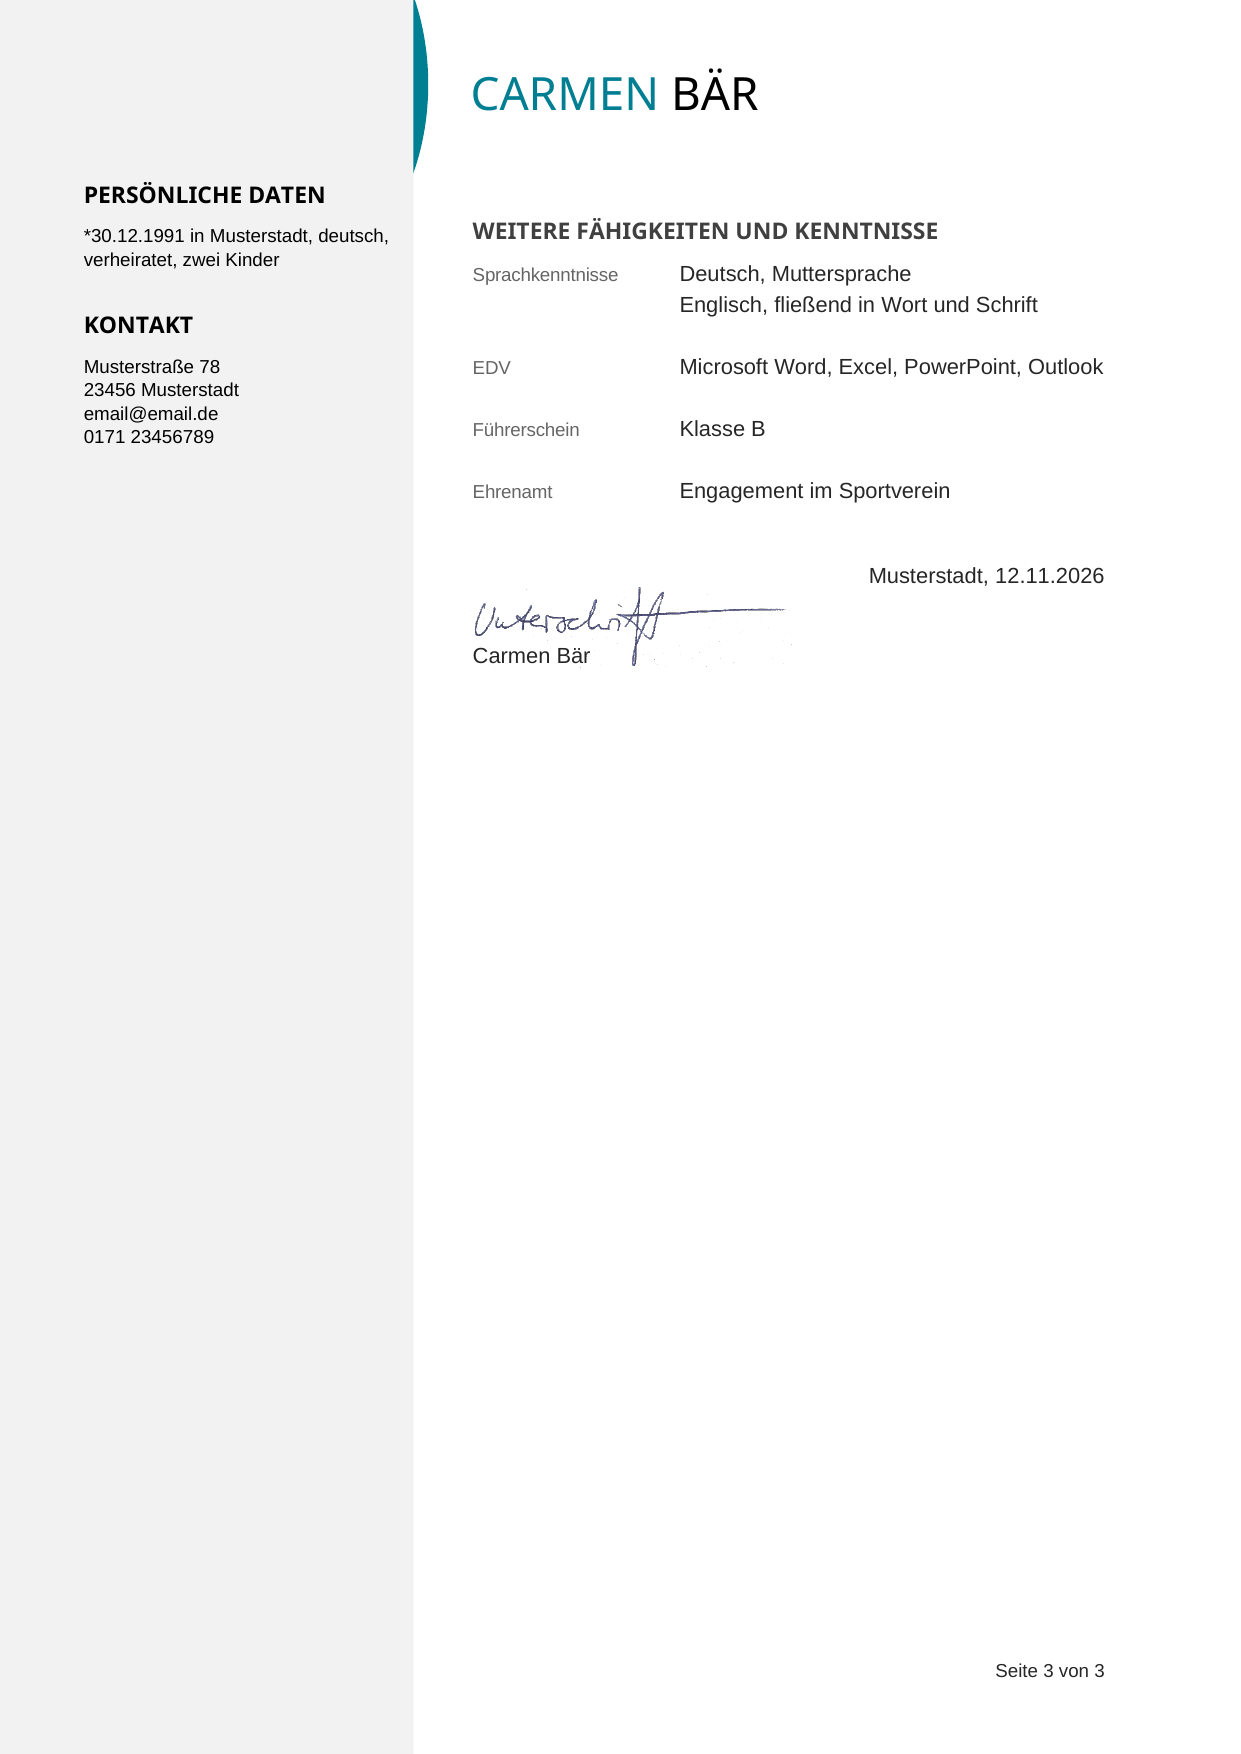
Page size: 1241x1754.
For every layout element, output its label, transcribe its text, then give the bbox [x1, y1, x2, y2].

subtitle Weitere Fähigkeiten und Kenntnisse [472, 215, 1104, 246]
text Musterstadt, 01.01.2023 [472, 563, 1104, 588]
text Englisch, fließend in Wort und Schrift [472, 292, 1104, 317]
text Sprachkenntnisse Deutsch, Muttersprache [472, 261, 1104, 286]
text EDV Microsoft Word, Excel, PowerPoint, Outlook [472, 354, 1104, 379]
picture [469, 585, 792, 669]
text Carmen Bär [472, 643, 1104, 668]
text Ehrenamt Engagement im Sportverein [472, 478, 1104, 503]
text Führerschein Klasse B [472, 416, 1104, 441]
